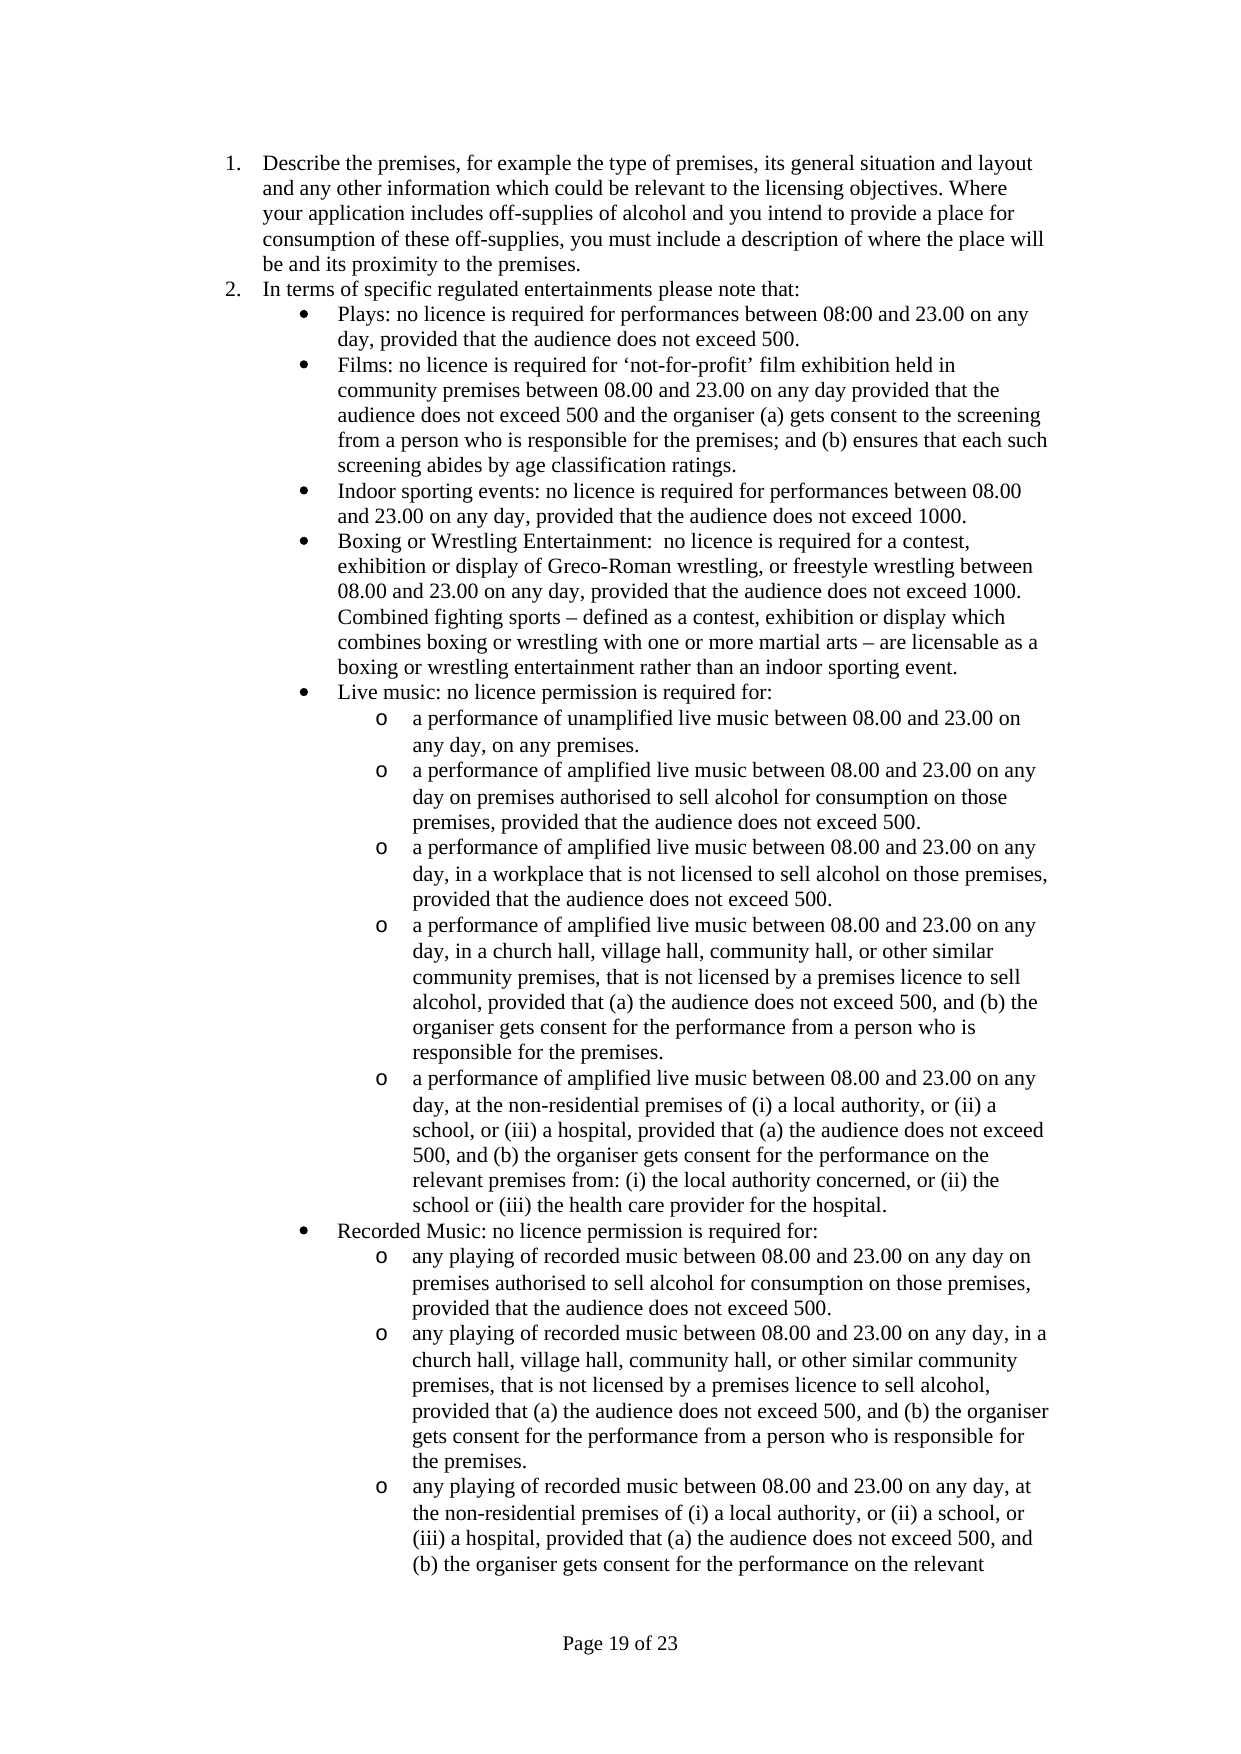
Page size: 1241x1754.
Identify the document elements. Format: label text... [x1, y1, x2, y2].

list Describe the premises, for example the type of premises, its general situation and layout and any other information which could be relevant to the licensing objectives. Where your application includes off-supplies of alcohol and you intend to provide a place for consumption of these off-supplies, you must include a description of where the place will be and its proximity to the premises. [225, 150, 1053, 276]
list Recorded Music: no licence permission is required for: [300, 1218, 1053, 1243]
list Indoor sporting events: no licence is required for performances between 08.00 and 23.00 on any day, provided that the audience does not exceed 1000. [300, 478, 1053, 528]
list Boxing or Wrestling Entertainment: no licence is required for a contest, exhibition or display of Greco-Roman wrestling, or freestyle wrestling between 08.00 and 23.00 on any day, provided that the audience does not exceed 1000. Combined fighting sports – defined as a contest, exhibition or display which combines boxing or wrestling with one or more martial arts – are licensable as a boxing or wrestling entertainment rather than an indoor sporting event. [300, 528, 1053, 679]
list Films: no licence is required for ‘not-for-profit’ film exhibition held in community premises between 08.00 and 23.00 on any day provided that the audience does not exceed 500 and the organiser (a) gets consent to the screening from a person who is responsible for the premises; and (b) ensures that each such screening abides by age classification ratings. [300, 352, 1053, 478]
list a performance of amplified live music between 08.00 and 23.00 on any day, in a workplace that is not licensed to sell alcohol on those premises, provided that the audience does not exceed 500. [375, 834, 1053, 912]
list In terms of specific regulated entertainments please note that: [225, 276, 1053, 301]
list any playing of recorded music between 08.00 and 23.00 on any day on premises authorised to sell alcohol for consumption on those premises, provided that the audience does not exceed 500. [375, 1243, 1053, 1320]
list a performance of unamplified live music between 08.00 and 23.00 on any day, on any premises. [375, 704, 1053, 757]
list Live music: no licence permission is required for: [300, 679, 1053, 704]
list a performance of amplified live music between 08.00 and 23.00 on any day on premises authorised to sell alcohol for consumption on those premises, provided that the audience does not exceed 500. [375, 757, 1053, 834]
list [375, 1473, 1053, 1576]
list a performance of amplified live music between 08.00 and 23.00 on any day, at the non-residential premises of (i) a local authority, or (ii) a school, or (iii) a hospital, provided that (a) the audience does not exceed 500, and (b) the organiser gets consent for the performance on the relevant premises from: (i) the local authority concerned, or (ii) the school or (iii) the health care provider for the hospital. [375, 1064, 1053, 1218]
list Plays: no licence is required for performances between 08:00 and 23.00 on any day, provided that the audience does not exceed 500. [300, 301, 1053, 352]
list any playing of recorded music between 08.00 and 23.00 on any day, in a church hall, village hall, community hall, or other similar community premises, that is not licensed by a premises licence to sell alcohol, provided that (a) the audience does not exceed 500, and (b) the organiser gets consent for the performance from a person who is responsible for the premises. [375, 1320, 1053, 1473]
list a performance of amplified live music between 08.00 and 23.00 on any day, in a church hall, village hall, community hall, or other similar community premises, that is not licensed by a premises licence to sell alcohol, provided that (a) the audience does not exceed 500, and (b) the organiser gets consent for the performance from a person who is responsible for the premises. [375, 912, 1053, 1064]
